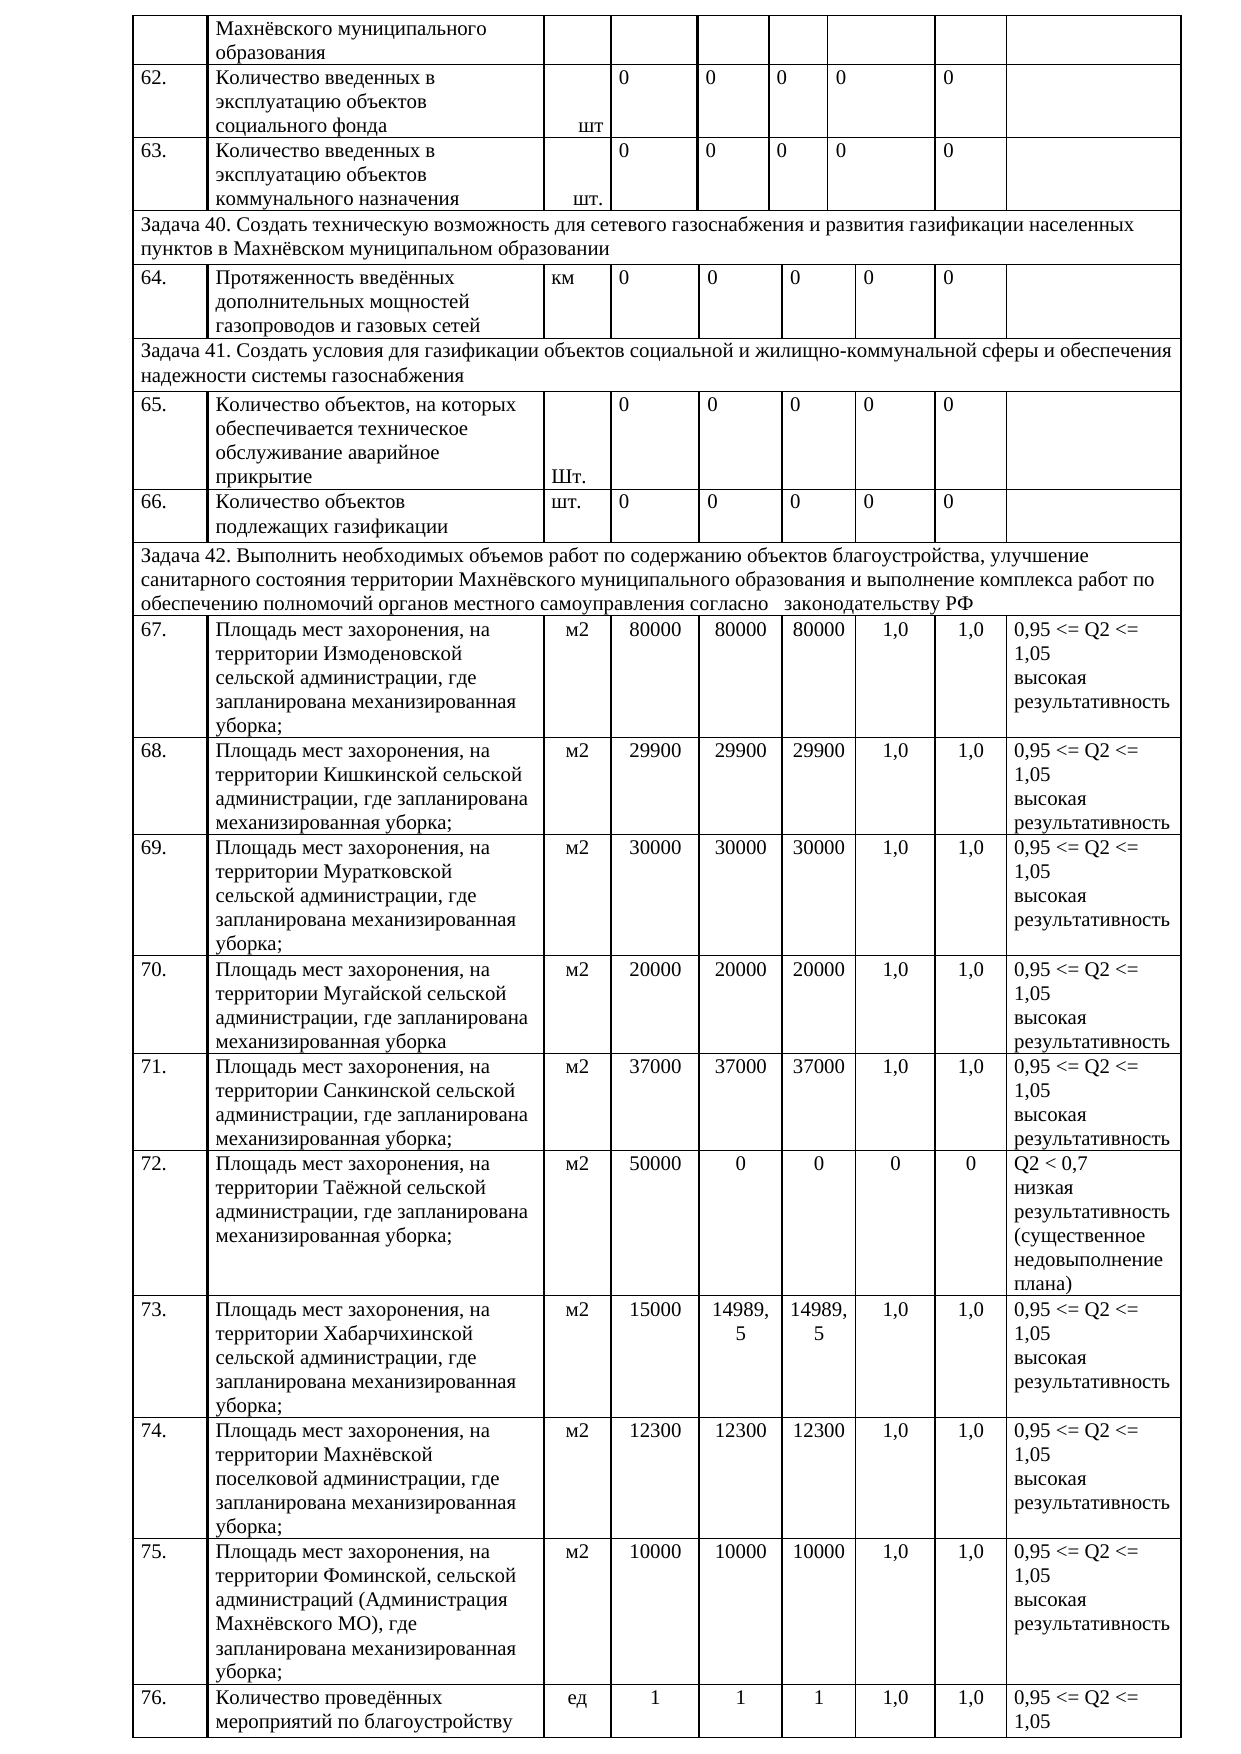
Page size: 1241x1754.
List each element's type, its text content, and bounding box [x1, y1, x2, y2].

table_cell 0 [699, 138, 768, 210]
table_cell 0,95 <= Q2 <= 1,05 высокая результативность [1007, 835, 1180, 955]
table_cell 0 [783, 265, 855, 337]
table_cell Площадь мест захоронения, на территории Измоденовской сельской администрации, где запланирована механизированная уборка; [209, 616, 543, 737]
table_cell 30000 [612, 835, 698, 955]
table_cell 1,0 [936, 835, 1006, 955]
table_cell 10000 [783, 1539, 855, 1683]
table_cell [209, 16, 543, 64]
table_cell 0,95 <= Q2 <= 1,05 высокая результативность [1007, 1418, 1180, 1538]
table_cell 20000 [612, 956, 698, 1053]
table_cell 29900 [783, 738, 855, 834]
table_cell 62. [134, 65, 206, 137]
table_cell 69. [134, 835, 206, 955]
table_cell 0 [700, 392, 781, 488]
table_cell 74. [134, 1418, 206, 1538]
table_cell 0 [612, 65, 696, 137]
table_cell Площадь мест захоронения, на территории Махнёвской поселковой администрации, где запланирована механизированная уборка; [209, 1418, 543, 1538]
table_cell 1 [612, 1685, 698, 1737]
table_cell 75. [134, 1539, 206, 1683]
table_cell 0 [936, 65, 1006, 137]
table_cell 50000 [612, 1151, 698, 1295]
table_cell 0 [700, 1151, 781, 1295]
table_cell 1,0 [936, 956, 1006, 1053]
table_cell 1,0 [936, 1539, 1006, 1683]
table_cell 12300 [700, 1418, 781, 1538]
table_cell 37000 [612, 1054, 698, 1150]
table_cell 1,0 [936, 1054, 1006, 1150]
table_cell 1,0 [856, 1418, 934, 1538]
table_cell 64. [134, 265, 206, 337]
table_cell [1007, 1539, 1180, 1683]
table_cell м2 [545, 1539, 610, 1683]
table_cell Протяженность введённых дополнительных мощностей газопроводов и газовых сетей [209, 265, 543, 337]
table_cell 14989,5 [783, 1296, 855, 1417]
table_cell 66. [134, 490, 206, 542]
table_cell 1,0 [856, 1054, 934, 1150]
table_cell 29900 [612, 738, 698, 834]
table_cell шт. [545, 490, 610, 542]
table_cell 0,95 <= Q2 <= 1,05 высокая результативность [1007, 1054, 1180, 1150]
table_cell Площадь мест захоронения, на территории Санкинской сельской администрации, где запланирована механизированная уборка; [209, 1054, 543, 1150]
table_cell 1 [700, 1685, 781, 1737]
table_cell м2 [545, 738, 610, 834]
table_cell 1,0 [936, 1296, 1006, 1417]
table_cell Количество объектов, на которых обеспечивается техническое обслуживание аварийное прикрытие [209, 392, 543, 488]
table_cell 1,0 [856, 1685, 934, 1737]
table_cell [1007, 16, 1180, 64]
table_cell 0 [770, 138, 827, 210]
table_cell 12300 [612, 1418, 698, 1538]
table_cell 29900 [700, 738, 781, 834]
table_cell 80000 [700, 616, 781, 737]
table_cell 0 [856, 392, 934, 488]
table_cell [209, 1685, 543, 1737]
table_cell Задача 42. Выполнить необходимых объемов работ по содержанию объектов благоустройства, улучшение санитарного состояния территории Махнёвского муниципального образования и выполнение комплекса работ по обеспечению полномочий органов местного самоуправления согласно законодательству РФ [134, 543, 1180, 615]
table_cell 0 [828, 138, 934, 210]
table_cell 0 [856, 490, 934, 542]
table_cell 0 [700, 490, 781, 542]
table_cell м2 [545, 835, 610, 955]
table_cell 61. [134, 16, 206, 64]
table_cell Q2 < 0,7 низкая результативность (существенное недовыполнение плана) [1007, 1151, 1180, 1295]
table_cell 0 [856, 1151, 934, 1295]
table_cell 14989,5 [700, 1296, 781, 1417]
table_cell 1,0 [856, 738, 934, 834]
table_cell 30000 [700, 835, 781, 955]
table_cell м2 [545, 1418, 610, 1538]
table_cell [1007, 1685, 1180, 1737]
table_cell 0 [936, 490, 1006, 542]
table_cell 1,0 [856, 835, 934, 955]
table_cell 70. [134, 956, 206, 1053]
table_cell 0,95 <= Q2 <= 1,05 высокая результативность [1007, 1296, 1180, 1417]
table_cell ед [545, 1685, 610, 1737]
table_cell 76. [134, 1685, 206, 1737]
table_cell 0,95 <= Q2 <= 1,05 высокая результативность [1007, 956, 1180, 1053]
table_cell Задача 41. Создать условия для газификации объектов социальной и жилищно-коммунальной сферы и обеспечения надежности системы газоснабжения [134, 339, 1180, 391]
table_cell 1 [783, 1685, 855, 1737]
table_cell 20000 [700, 956, 781, 1053]
table_cell 80000 [612, 616, 698, 737]
table_cell 67. [134, 616, 206, 737]
table_cell 1,0 [936, 616, 1006, 737]
table_cell 10000 [612, 1539, 698, 1683]
table_cell 1,0 [856, 616, 934, 737]
table_cell 0 [699, 16, 768, 64]
table_cell 12300 [783, 1418, 855, 1538]
table_cell 0 [612, 490, 698, 542]
table_cell км [545, 265, 610, 337]
table_cell Количество введенных в эксплуатацию объектов коммунального назначения [209, 138, 543, 210]
table_cell 0 [828, 16, 934, 64]
table_cell 80000 [783, 616, 855, 737]
table_cell Шт. [545, 392, 610, 488]
table_cell 0 [612, 138, 696, 210]
table_cell 15000 [612, 1296, 698, 1417]
table_cell 0 [770, 65, 827, 137]
table_cell м2 [545, 1296, 610, 1417]
table_cell 1,0 [856, 956, 934, 1053]
table_cell 0 [936, 1151, 1006, 1295]
table_cell 71. [134, 1054, 206, 1150]
table_cell 1,0 [936, 1418, 1006, 1538]
table_cell м2 [545, 956, 610, 1053]
table_cell м2 [545, 1054, 610, 1150]
table_cell [1007, 392, 1180, 488]
table_cell [1007, 138, 1180, 210]
table_cell м2 [545, 616, 610, 737]
table_cell Количество введенных в эксплуатацию объектов социального фонда [209, 65, 543, 137]
table_cell Задача 40. Создать техническую возможность для сетевого газоснабжения и развития газификации населенных пунктов в Махнёвском муниципальном образовании [134, 211, 1180, 264]
table_cell Площадь мест захоронения, на территории Фоминской, сельской администраций (Администрация Махнёвского МО), где запланирована механизированная уборка; [209, 1539, 543, 1683]
table_cell 68. [134, 738, 206, 834]
table_cell Количество объектов подлежащих газификации [209, 490, 543, 542]
table_cell 0 [936, 16, 1006, 64]
table_cell 30000 [783, 835, 855, 955]
table_cell 63. [134, 138, 206, 210]
table_cell Площадь мест захоронения, на территории Хабарчихинской сельской администрации, где запланирована механизированная уборка; [209, 1296, 543, 1417]
table_cell 0,95 <= Q2 <= 1,05 высокая результативность [1007, 616, 1180, 737]
table_cell 72. [134, 1151, 206, 1295]
table_cell 37000 [700, 1054, 781, 1150]
table_cell Площадь мест захоронения, на территории Мугайской сельской администрации, где запланирована механизированная уборка [209, 956, 543, 1053]
table_cell [1007, 65, 1180, 137]
table_cell шт. [545, 138, 610, 210]
table_cell [1007, 265, 1180, 337]
table_cell 0 [612, 392, 698, 488]
table_cell 0 [783, 1151, 855, 1295]
table_cell 0 [936, 392, 1006, 488]
table_cell 20000 [783, 956, 855, 1053]
table_cell 1,0 [936, 1685, 1006, 1737]
table_cell м2 [545, 1151, 610, 1295]
table_cell 0 [699, 65, 768, 137]
table_cell 65. [134, 392, 206, 488]
table_cell 73. [134, 1296, 206, 1417]
table_cell Площадь мест захоронения, на территории Кишкинской сельской администрации, где запланирована механизированная уборка; [209, 738, 543, 834]
table_cell 1,0 [856, 1296, 934, 1417]
table_cell 0 [612, 265, 698, 337]
table_cell Площадь мест захоронения, на территории Муратковской сельской администрации, где запланирована механизированная уборка; [209, 835, 543, 955]
table_cell [1007, 490, 1180, 542]
table_cell 1,0 [936, 738, 1006, 834]
table_cell 0 [936, 138, 1006, 210]
table_cell 0 [856, 265, 934, 337]
table_cell 0 [828, 65, 934, 137]
table_cell шт [545, 65, 610, 137]
table_cell 0 [770, 16, 827, 64]
table_cell 0 [936, 265, 1006, 337]
table_cell % [545, 16, 610, 64]
table_cell 0,95 <= Q2 <= 1,05 высокая результативность [1007, 738, 1180, 834]
table_cell 0 [612, 16, 696, 64]
table_cell 0 [783, 490, 855, 542]
table_cell 0 [700, 265, 781, 337]
table_cell 0 [783, 392, 855, 488]
table_cell Площадь мест захоронения, на территории Таёжной сельской администрации, где запланирована механизированная уборка; [209, 1151, 543, 1295]
table_cell 37000 [783, 1054, 855, 1150]
table_cell 1,0 [856, 1539, 934, 1683]
table_cell 10000 [700, 1539, 781, 1683]
